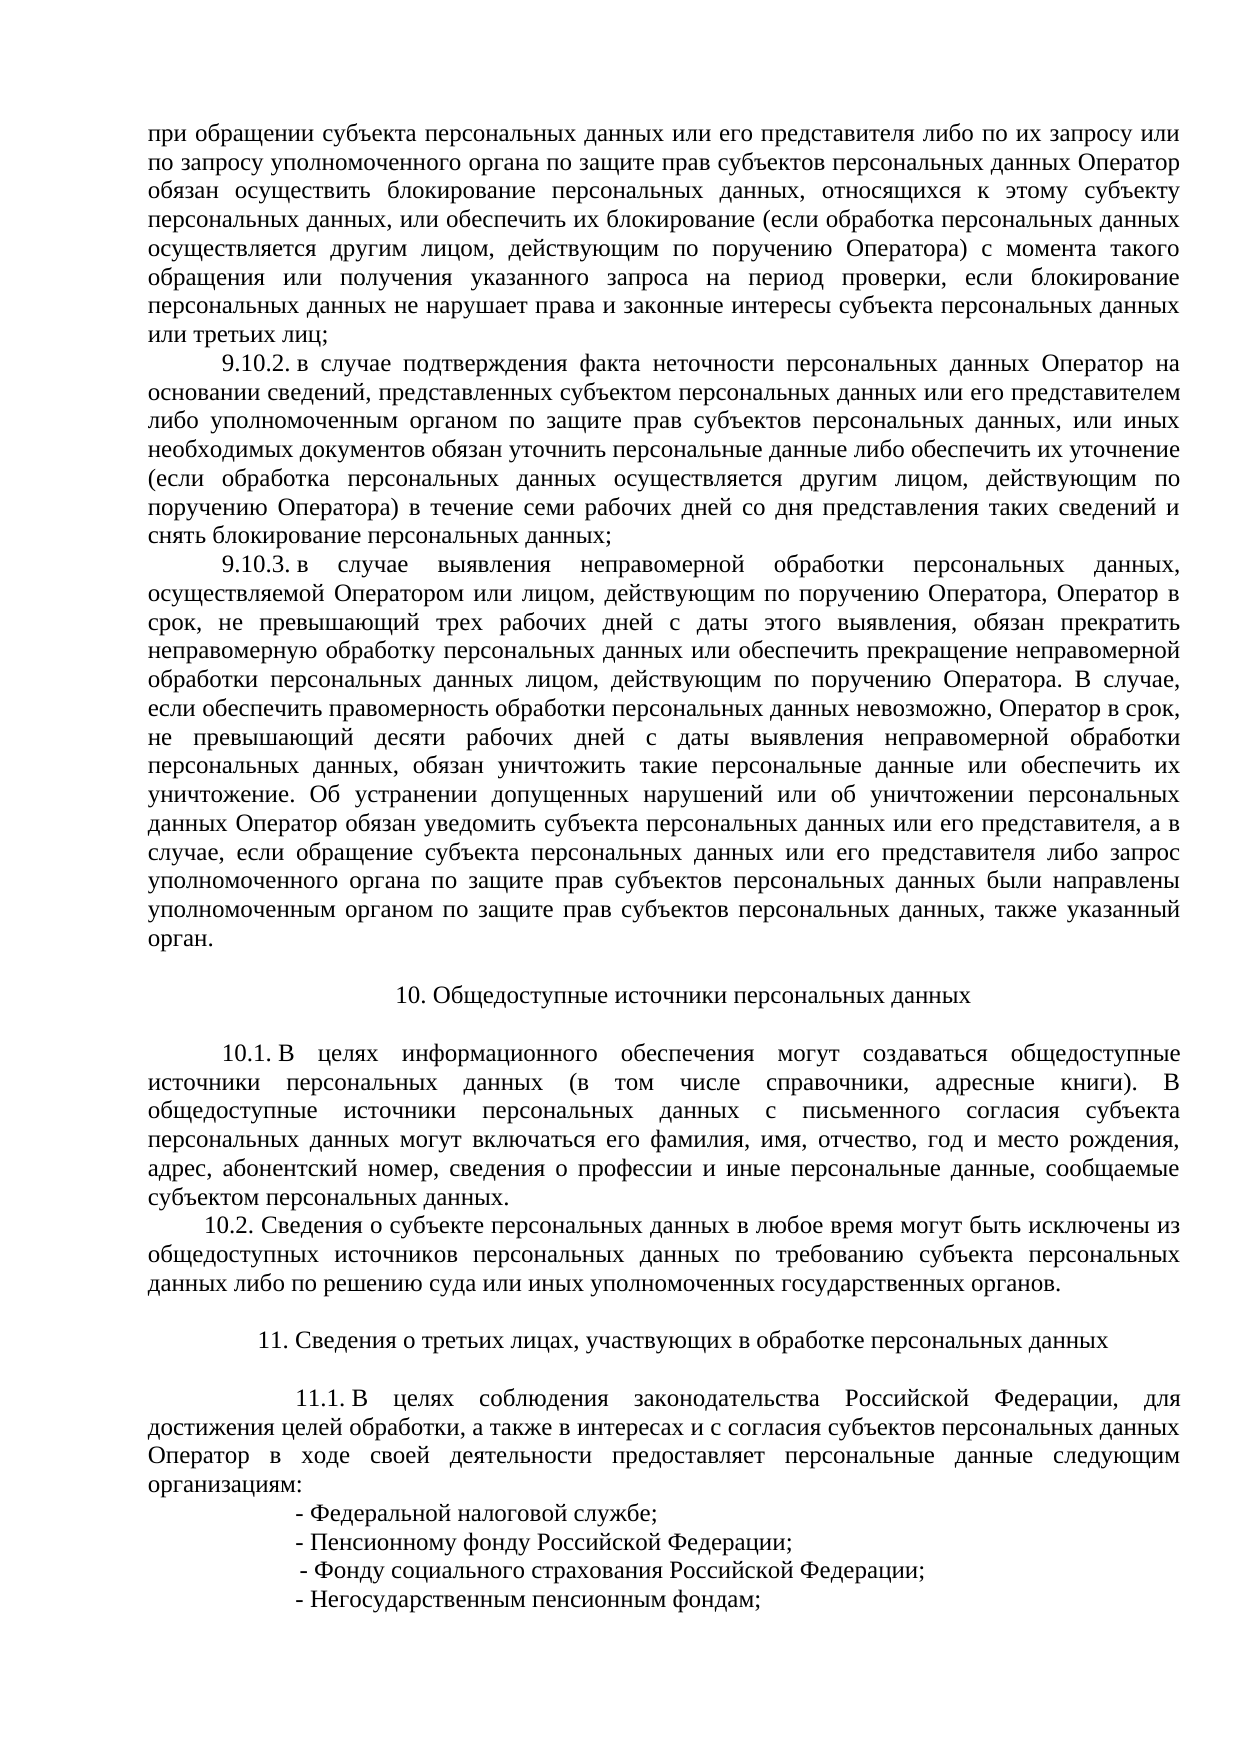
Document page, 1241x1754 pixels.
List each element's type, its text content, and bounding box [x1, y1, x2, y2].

text - Негосударственным пенсионным фондам; [148, 1584, 1181, 1613]
list Общедоступные источники персональных данных [185, 981, 1181, 1009]
text 10.2. Сведения о субъекте персональных данных в любое время могут быть исключены из общедоступных источников персональных данных по требованию субъекта персональных данных либо по решению суда или иных уполномоченных государственных органов. [148, 1211, 1181, 1297]
text - Пенсионному фонду Российской Федерации; [148, 1527, 1181, 1556]
text 9.10.3. в случае выявления неправомерной обработки персональных данных, осуществляемой Оператором или лицом, действующим по поручению Оператора, Оператор в срок, не превышающий трех рабочих дней с даты этого выявления, обязан прекратить неправомерную обработку персональных данных или обеспечить прекращение неправомерной обработки персональных данных лицом, действующим по поручению Оператора. В случае, если обеспечить правомерность обработки персональных данных невозможно, Оператор в срок, не превышающий десяти рабочих дней с даты выявления неправомерной обработки персональных данных, обязан уничтожить такие персональные данные или обеспечить их уничтожение. Об устранении допущенных нарушений или об уничтожении персональных данных Оператор обязан уведомить субъекта персональных данных или его представителя, а в случае, если обращение субъекта персональных данных или его представителя либо запрос уполномоченного органа по защите прав субъектов персональных данных были направлены уполномоченным органом по защите прав субъектов персональных данных, также указанный орган. [148, 549, 1181, 952]
text - Федеральной налоговой службе; [148, 1498, 1181, 1527]
text 9.10.2. в случае подтверждения факта неточности персональных данных Оператор на основании сведений, представленных субъектом персональных данных или его представителем либо уполномоченным органом по защите прав субъектов персональных данных, или иных необходимых документов обязан уточнить персональные данные либо обеспечить их уточнение (если обработка персональных данных осуществляется другим лицом, действующим по поручению Оператора) в течение семи рабочих дней со дня представления таких сведений и снять блокирование персональных данных; [148, 348, 1181, 549]
text - Фонду социального страхования Российской Федерации; [148, 1556, 1181, 1584]
list Сведения о третьих лицах, участвующих в обработке персональных данных [185, 1326, 1181, 1354]
text 10.1. В целях информационного обеспечения могут создаваться общедоступные источники персональных данных (в том числе справочники, адресные книги). В общедоступные источники персональных данных с письменного согласия субъекта персональных данных могут включаться его фамилия, имя, отчество, год и место рождения, адрес, абонентский номер, сведения о профессии и иные персональные данные, сообщаемые субъектом персональных данных. [148, 1038, 1181, 1211]
text 11.1. В целях соблюдения законодательства Российской Федерации, для достижения целей обработки, а также в интересах и с согласия субъектов персональных данных Оператор в ходе своей деятельности предоставляет персональные данные следующим организациям: [148, 1383, 1181, 1498]
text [148, 118, 1181, 348]
